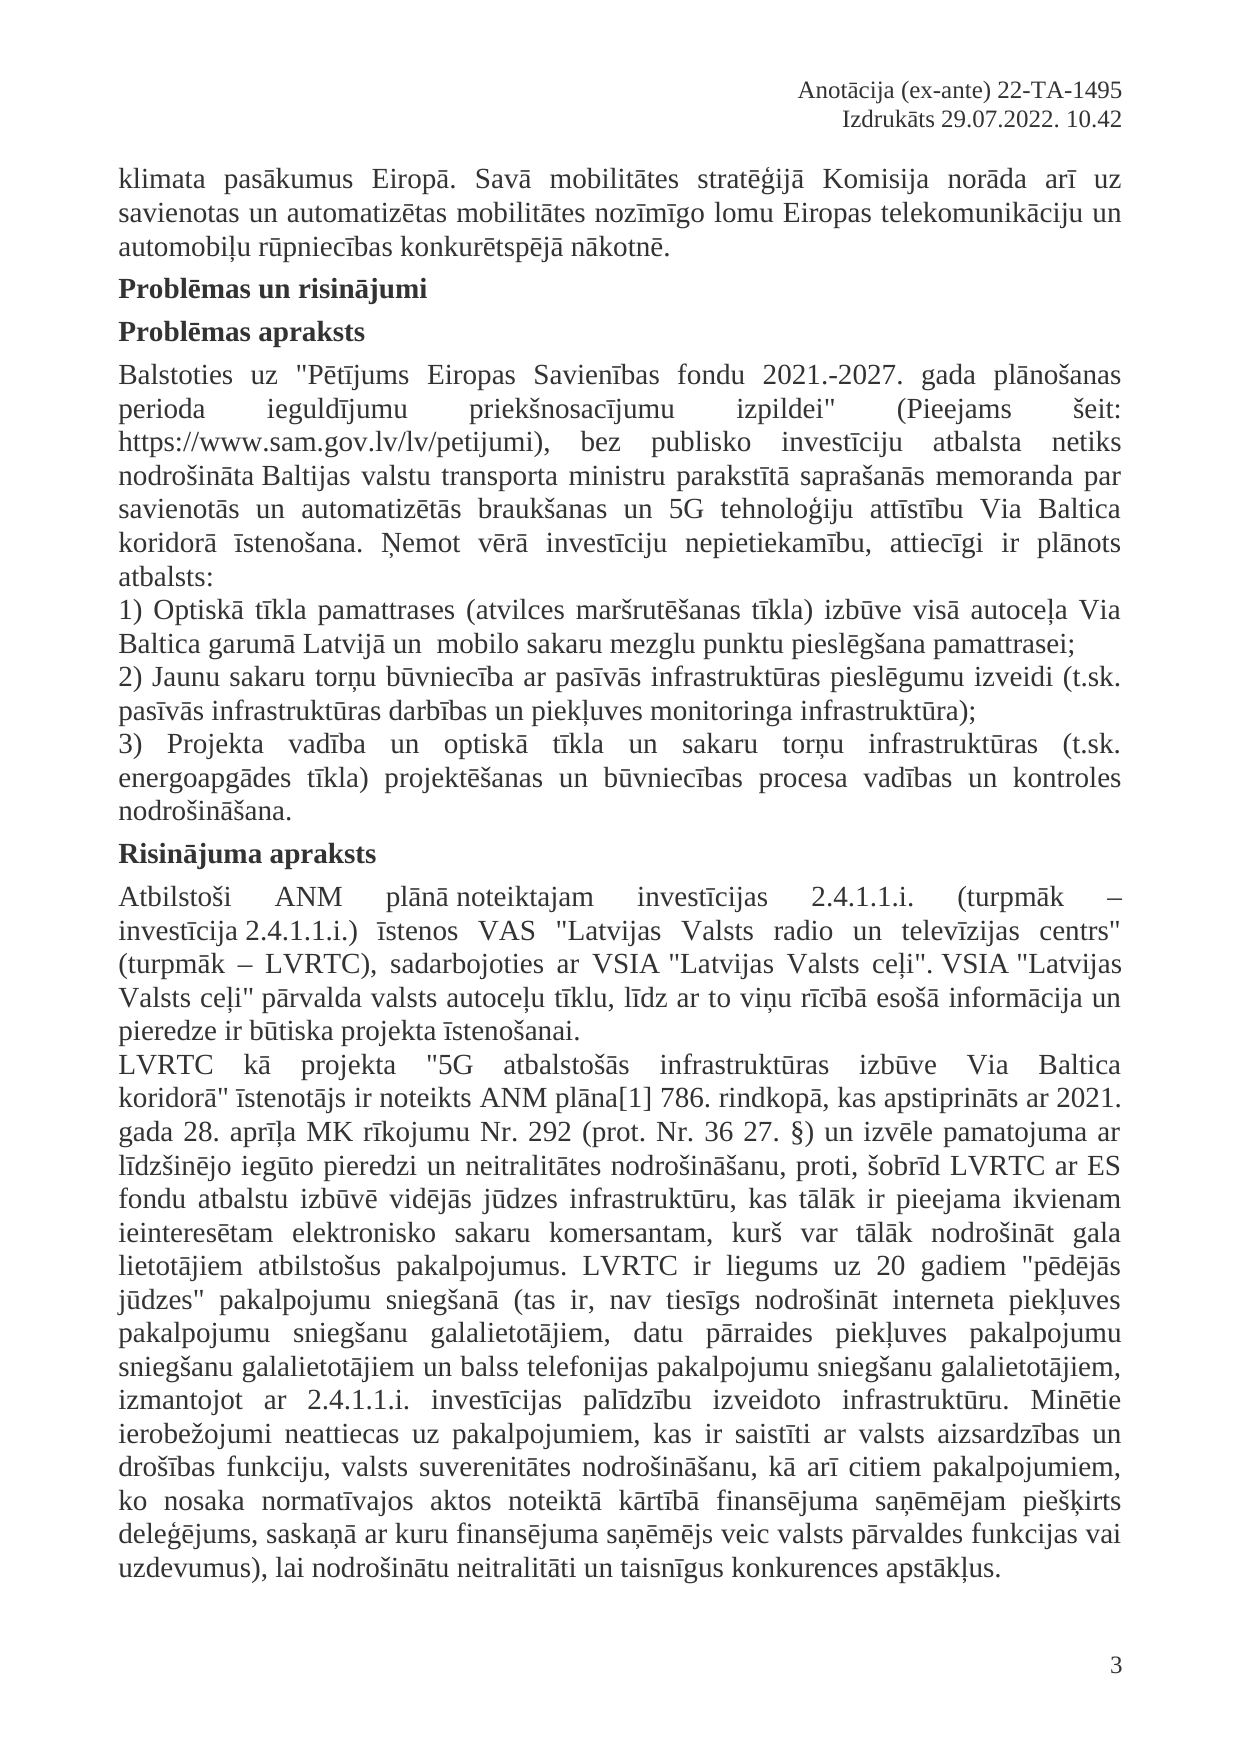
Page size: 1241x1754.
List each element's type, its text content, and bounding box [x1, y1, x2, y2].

text 3) Projekta vadība un optiskā tīkla un sakaru torņu infrastruktūras (t.sk. energoapgādes tīkla) projektēšanas un būvniecības procesa vadības un kontroles nodrošināšana. [118, 726, 1122, 827]
text LVRTC kā projekta "5G atbalstošās infrastruktūras izbūve Via Baltica koridorā" īstenotājs ir noteikts ANM plāna[1] 786. rindkopā, kas apstiprināts ar 2021. gada 28. aprīļa MK rīkojumu Nr. 292 (prot. Nr. 36 27. §) un izvēle pamatojuma ar līdzšinējo iegūto pieredzi un neitralitātes nodrošināšanu, proti, šobrīd LVRTC ar ES fondu atbalstu izbūvē vidējās jūdzes infrastruktūru, kas tālāk ir pieejama ikvienam ieinteresētam elektronisko sakaru komersantam, kurš var tālāk nodrošināt gala lietotājiem atbilstošus pakalpojumus. LVRTC ir liegums uz 20 gadiem "pēdējās jūdzes" pakalpojumu sniegšanā (tas ir, nav tiesīgs nodrošināt interneta piekļuves pakalpojumu sniegšanu galalietotājiem, datu pārraides piekļuves pakalpojumu sniegšanu galalietotājiem un balss telefonijas pakalpojumu sniegšanu galalietotājiem, izmantojot ar 2.4.1.1.i. investīcijas palīdzību izveidoto infrastruktūru. Minētie ierobežojumi neattiecas uz pakalpojumiem, kas ir saistīti ar valsts aizsardzības un drošības funkciju, valsts suverenitātes nodrošināšanu, kā arī citiem pakalpojumiem, ko nosaka normatīvajos aktos noteiktā kārtībā finansējuma saņēmējam piešķirts deleģējums, saskaņā ar kuru finansējuma saņēmējs veic valsts pārvaldes funkcijas vai uzdevumus), lai nodrošinātu neitralitāti un taisnīgus konkurences apstākļus. [118, 1047, 1122, 1584]
text 1) Optiskā tīkla pamattrases (atvilces maršrutēšanas tīkla) izbūve visā autoceļa Via Baltica garumā Latvijā un mobilo sakaru mezglu punktu pieslēgšana pamattrasei; [118, 592, 1122, 659]
text Balstoties uz "Pētījums Eiropas Savienības fondu 2021.-2027. gada plānošanas perioda ieguldījumu priekšnosacījumu izpildei" (Pieejams šeit: https://www.sam.gov.lv/lv/petijumi), bez publisko investīciju atbalsta netiks nodrošināta Baltijas valstu transporta ministru parakstītā saprašanās memoranda par savienotās un automatizētās braukšanas un 5G tehnoloģiju attīstību Via Baltica koridorā īstenošana. Ņemot vērā investīciju nepietiekamību, attiecīgi ir plānots atbalsts: [118, 357, 1122, 592]
text Risinājuma apraksts [118, 836, 1122, 870]
text Atbilstoši ANM plānā noteiktajam investīcijas 2.4.1.1.i. (turpmāk – investīcija 2.4.1.1.i.) īstenos VAS "Latvijas Valsts radio un televīzijas centrs" (turpmāk – LVRTC), sadarbojoties ar VSIA "Latvijas Valsts ceļi". VSIA "Latvijas Valsts ceļi" pārvalda valsts autoceļu tīklu, līdz ar to viņu rīcībā esošā informācija un pieredze ir būtiska projekta īstenošanai. [118, 879, 1122, 1047]
text Problēmas un risinājumi [118, 272, 1122, 305]
text Problēmas apraksts [118, 314, 1122, 348]
text 2) Jaunu sakaru torņu būvniecība ar pasīvās infrastruktūras pieslēgumu izveidi (t.sk. pasīvās infrastruktūras darbības un piekļuves monitoringa infrastruktūra); [118, 659, 1122, 726]
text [118, 162, 1122, 262]
